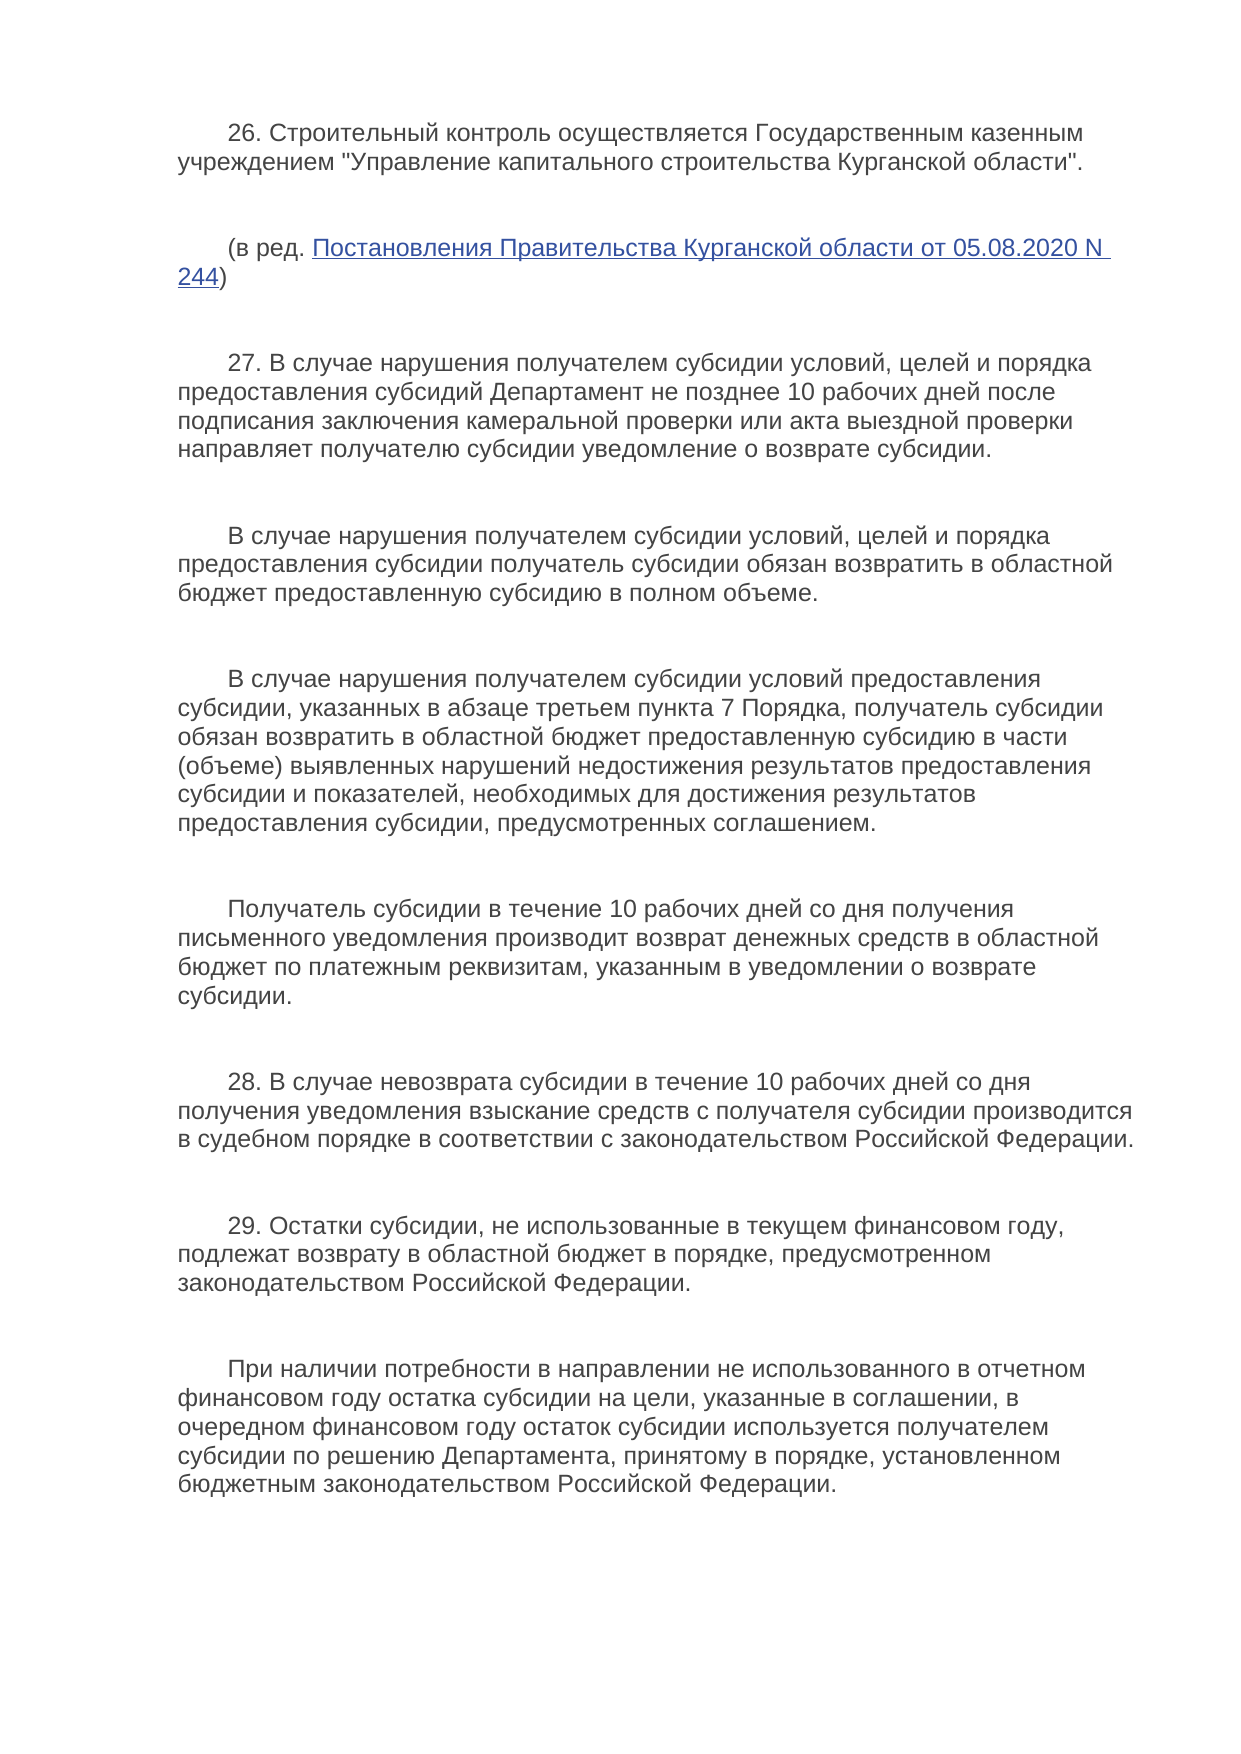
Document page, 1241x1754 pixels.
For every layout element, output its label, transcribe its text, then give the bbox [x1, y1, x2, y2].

text В случае нарушения получателем субсидии условий, целей и порядка предоставления субсидии получатель субсидии обязан возвратить в областной бюджет предоставленную субсидию в полном объеме. [177, 521, 1152, 636]
text 27. В случае нарушения получателем субсидии условий, целей и порядка предоставления субсидий Департамент не позднее 10 рабочих дней после подписания заключения камеральной проверки или акта выездной проверки направляет получателю субсидии уведомление о возврате субсидии. [177, 348, 1152, 492]
text (в ред. Постановления Правительства Курганской области от 05.08.2020 N 244) [177, 233, 1152, 319]
text 26. Строительный контроль осуществляется Государственным казенным учреждением "Управление капитального строительства Курганской области". [177, 118, 1152, 204]
text Получатель субсидии в течение 10 рабочих дней со дня получения письменного уведомления производит возврат денежных средств в областной бюджет по платежным реквизитам, указанным в уведомлении о возврате субсидии. [177, 894, 1152, 1038]
text 29. Остатки субсидии, не использованные в текущем финансовом году, подлежат возврату в областной бюджет в порядке, предусмотренном законодательством Российской Федерации. [177, 1211, 1152, 1326]
text 28. В случае невозврата субсидии в течение 10 рабочих дней со дня получения уведомления взыскание средств с получателя субсидии производится в судебном порядке в соответствии с законодательством Российской Федерации. [177, 1067, 1152, 1182]
text В случае нарушения получателем субсидии условий предоставления субсидии, указанных в абзаце третьем пункта 7 Порядка, получатель субсидии обязан возвратить в областной бюджет предоставленную субсидию в части (объеме) выявленных нарушений недостижения результатов предоставления субсидии и показателей, необходимых для достижения результатов предоставления субсидии, предусмотренных соглашением. [177, 664, 1152, 866]
text При наличии потребности в направлении не использованного в отчетном финансовом году остатка субсидии на цели, указанные в соглашении, в очередном финансовом году остаток субсидии используется получателем субсидии по решению Департамента, принятому в порядке, установленном бюджетным законодательством Российской Федерации. [177, 1354, 1152, 1527]
